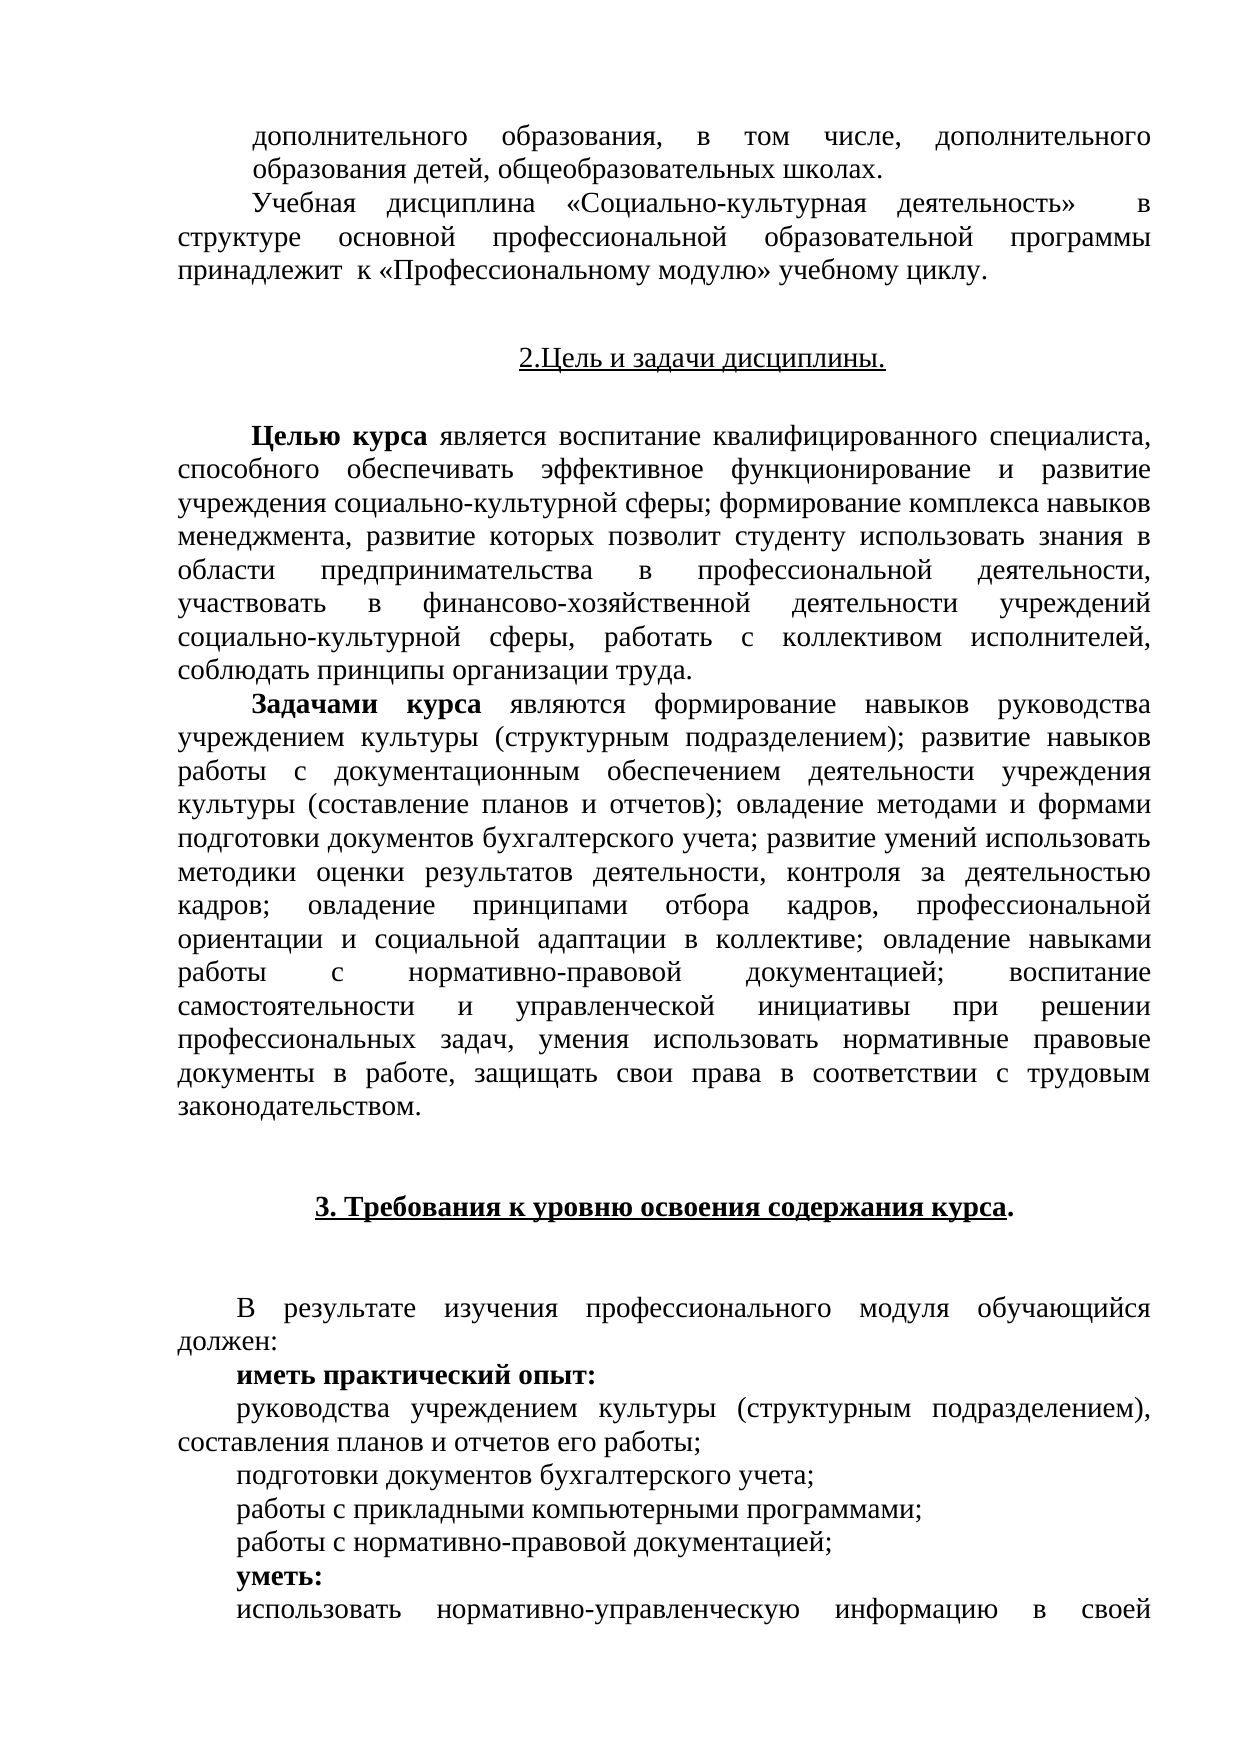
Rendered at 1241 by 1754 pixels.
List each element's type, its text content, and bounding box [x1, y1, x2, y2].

text 3. Требования к уровню освоения содержания курса. [177, 1189, 1152, 1223]
text 2.Цель и задачи дисциплины. [252, 340, 1152, 374]
text руководства учреждением культуры (структурным подразделением), составления планов и отчетов его работы; [177, 1390, 1152, 1457]
text Задачами курса являются формирование навыков руководства учреждением культуры (структурным подразделением); развитие навыков работы с документационным обеспечением деятельности учреждения культуры (составление планов и отчетов); овладение методами и формами подготовки документов бухгалтерского учета; развитие умений использовать методики оценки результатов деятельности, контроля за деятельностью кадров; овладение принципами отбора кадров, профессиональной ориентации и социальной адаптации в коллективе; овладение навыками работы с нормативно-правовой документацией; воспитание самостоятельности и управленческой инициативы при решении профессиональных задач, умения использовать нормативные правовые документы в работе, защищать свои права в соответствии с трудовым законодательством. [177, 686, 1152, 1122]
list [215, 118, 1152, 185]
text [177, 1592, 1152, 1625]
text иметь практический опыт: [177, 1357, 1152, 1390]
text Учебная дисциплина «Социально-культурная деятельность» в структуре основной профессиональной образовательной программы принадлежит к «Профессиональному модулю» учебному циклу. [177, 185, 1152, 286]
text уметь: [177, 1558, 1152, 1592]
text работы с прикладными компьютерными программами; [177, 1491, 1152, 1524]
text В результате изучения профессионального модуля обучающийся должен: [177, 1290, 1152, 1357]
text Целью курса является воспитание квалифицированного специалиста, способного обеспечивать эффективное функционирование и развитие учреждения социально-культурной сферы; формирование комплекса навыков менеджмента, развитие которых позволит студенту использовать знания в области предпринимательства в профессиональной деятельности, участвовать в финансово-хозяйственной деятельности учреждений социально-культурной сферы, работать с коллективом исполнителей, соблюдать принципы организации труда. [177, 418, 1152, 686]
text подготовки документов бухгалтерского учета; [177, 1457, 1152, 1491]
text работы с нормативно-правовой документацией; [177, 1524, 1152, 1558]
